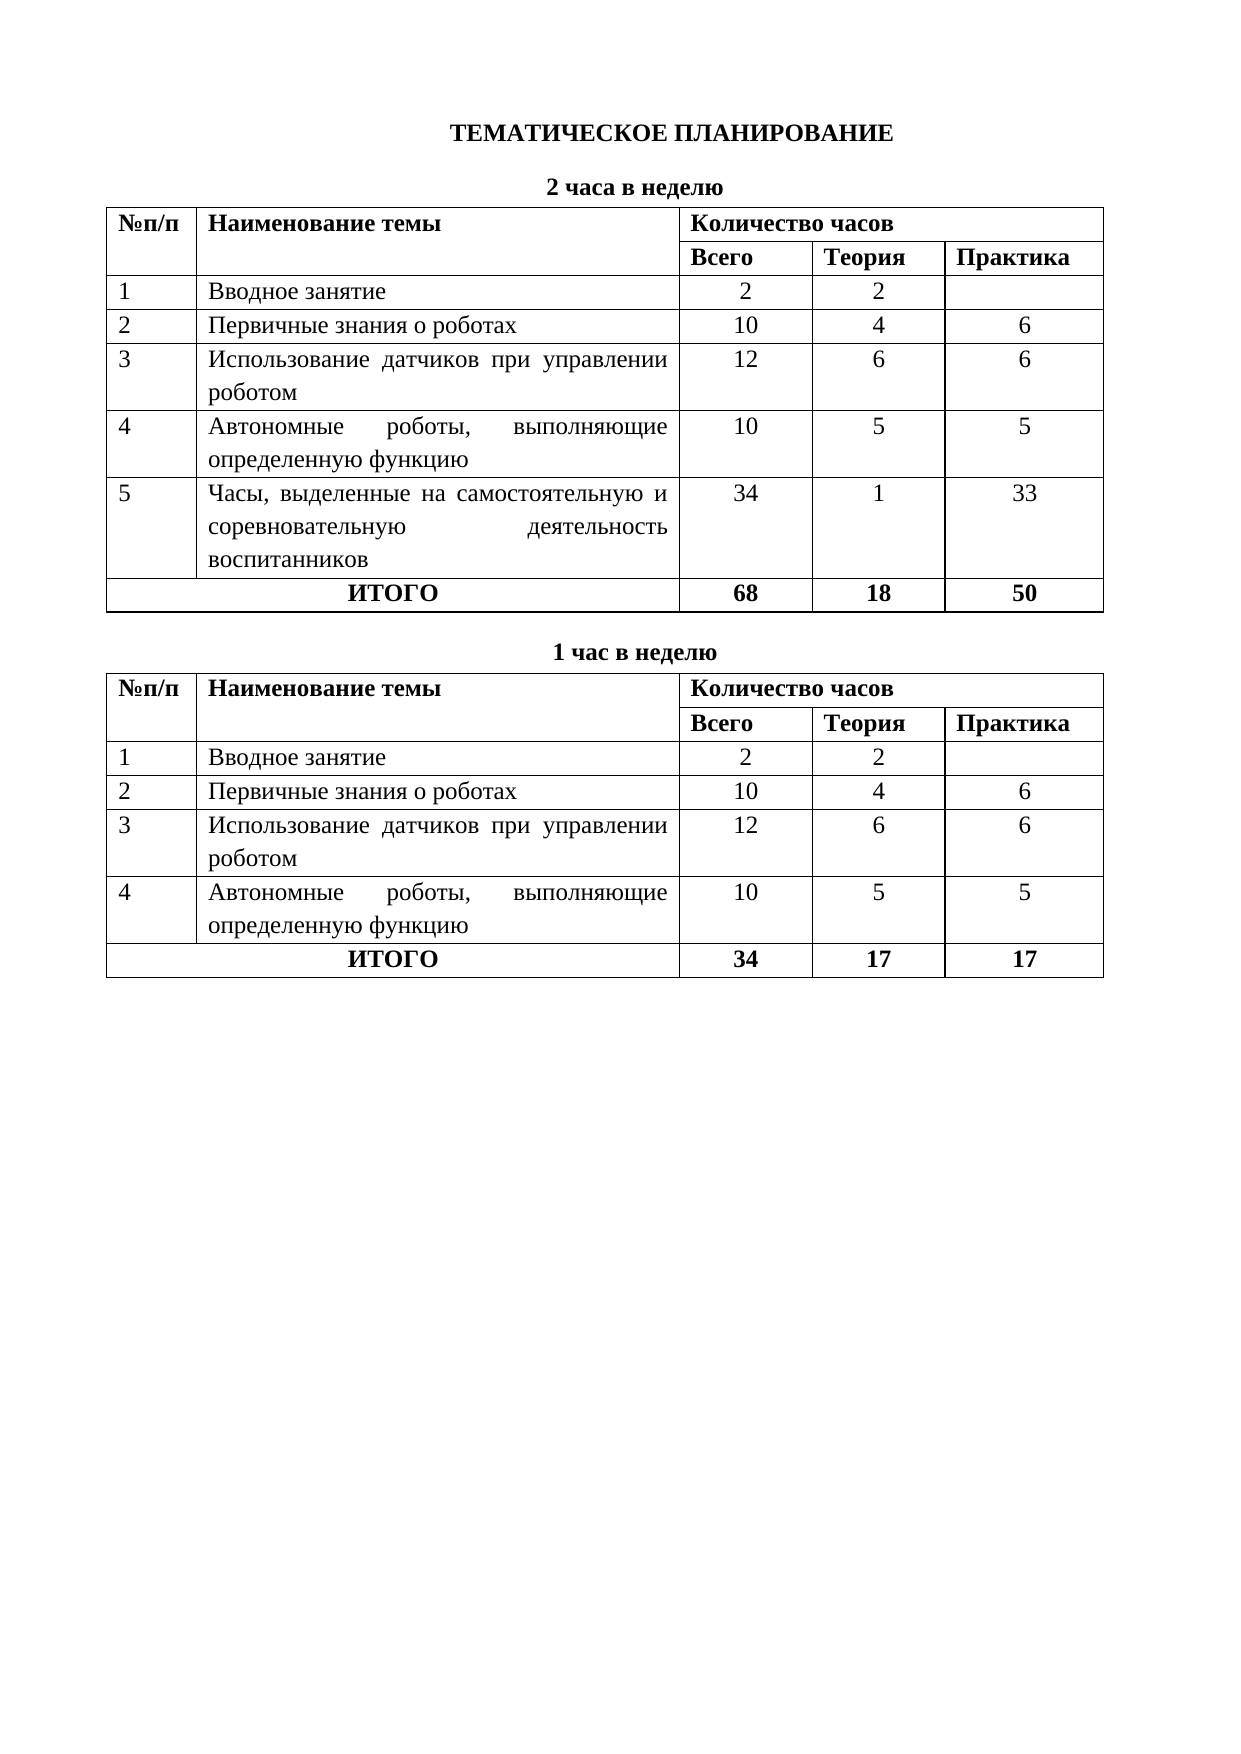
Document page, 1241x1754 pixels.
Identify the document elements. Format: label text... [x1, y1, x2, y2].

table_cell 34 [680, 478, 812, 577]
table_cell Первичные знания о роботах [197, 310, 679, 343]
subtitle ТЕМАТИЧЕСКОЕ ПЛАНИРОВАНИЕ [118, 118, 1152, 147]
table_cell 2 [813, 742, 944, 775]
table_cell Часы, выделенные на самостоятельную и соревновательную деятельность воспитанников [197, 478, 679, 577]
table_cell 33 [946, 478, 1103, 577]
table_cell 17 [946, 944, 1103, 977]
table_cell 34 [680, 944, 812, 977]
table_cell Вводное занятие [197, 276, 679, 309]
table_cell Теория [813, 242, 944, 275]
table_cell 3 [107, 344, 196, 410]
subtitle 1 час в неделю [118, 637, 1152, 666]
table_cell 5 [946, 411, 1103, 477]
table_cell 2 [813, 276, 944, 309]
table_header Количество часов [680, 208, 1103, 241]
table_cell ИТОГО [107, 579, 679, 611]
table_cell 4 [107, 411, 196, 477]
table_cell 6 [946, 810, 1103, 876]
table_cell 6 [946, 344, 1103, 410]
table_cell 6 [813, 344, 944, 410]
table_header Наименование темы [197, 674, 679, 741]
table_cell Автономные роботы, выполняющие определенную функцию [197, 411, 679, 477]
table_cell 6 [813, 810, 944, 876]
table_cell 2 [680, 742, 812, 775]
table_cell 5 [946, 877, 1103, 943]
table_cell 17 [813, 944, 944, 977]
table_cell 1 [813, 478, 944, 577]
table_cell 2 [680, 276, 812, 309]
table_cell 4 [107, 877, 196, 943]
table_cell Теория [813, 708, 944, 741]
table_cell 10 [680, 411, 812, 477]
table_cell 4 [813, 310, 944, 343]
table_cell 12 [680, 344, 812, 410]
table_cell 18 [813, 579, 944, 611]
table_cell 3 [107, 810, 196, 876]
table_cell Практика [946, 242, 1103, 275]
table_cell 6 [946, 776, 1103, 809]
table_cell Использование датчиков при управлении роботом [197, 344, 679, 410]
table_cell Практика [946, 708, 1103, 741]
table_header №п/п [107, 674, 196, 741]
table_header №п/п [107, 208, 196, 275]
table_cell Первичные знания о роботах [197, 776, 679, 809]
table_cell 5 [813, 877, 944, 943]
table_cell Использование датчиков при управлении роботом [197, 810, 679, 876]
table_cell 2 [107, 776, 196, 809]
table_cell Всего [680, 708, 812, 741]
table_cell ИТОГО [107, 944, 679, 977]
table_header Количество часов [680, 674, 1103, 707]
table_cell 12 [680, 810, 812, 876]
table_cell 1 [107, 276, 196, 309]
table_cell Вводное занятие [197, 742, 679, 775]
table_header Наименование темы [197, 208, 679, 275]
subtitle 2 часа в неделю [118, 172, 1152, 201]
table_cell 10 [680, 310, 812, 343]
table_cell [946, 276, 1103, 309]
table_cell 4 [813, 776, 944, 809]
table_cell Автономные роботы, выполняющие определенную функцию [197, 877, 679, 943]
table_cell 2 [107, 310, 196, 343]
table_cell Всего [680, 242, 812, 275]
table_cell 1 [107, 742, 196, 775]
table_cell 5 [813, 411, 944, 477]
table_cell 50 [946, 579, 1103, 611]
table_cell 10 [680, 776, 812, 809]
table_cell [946, 742, 1103, 775]
table_cell 68 [680, 579, 812, 611]
table_cell 10 [680, 877, 812, 943]
table_cell 6 [946, 310, 1103, 343]
table_cell 5 [107, 478, 196, 577]
